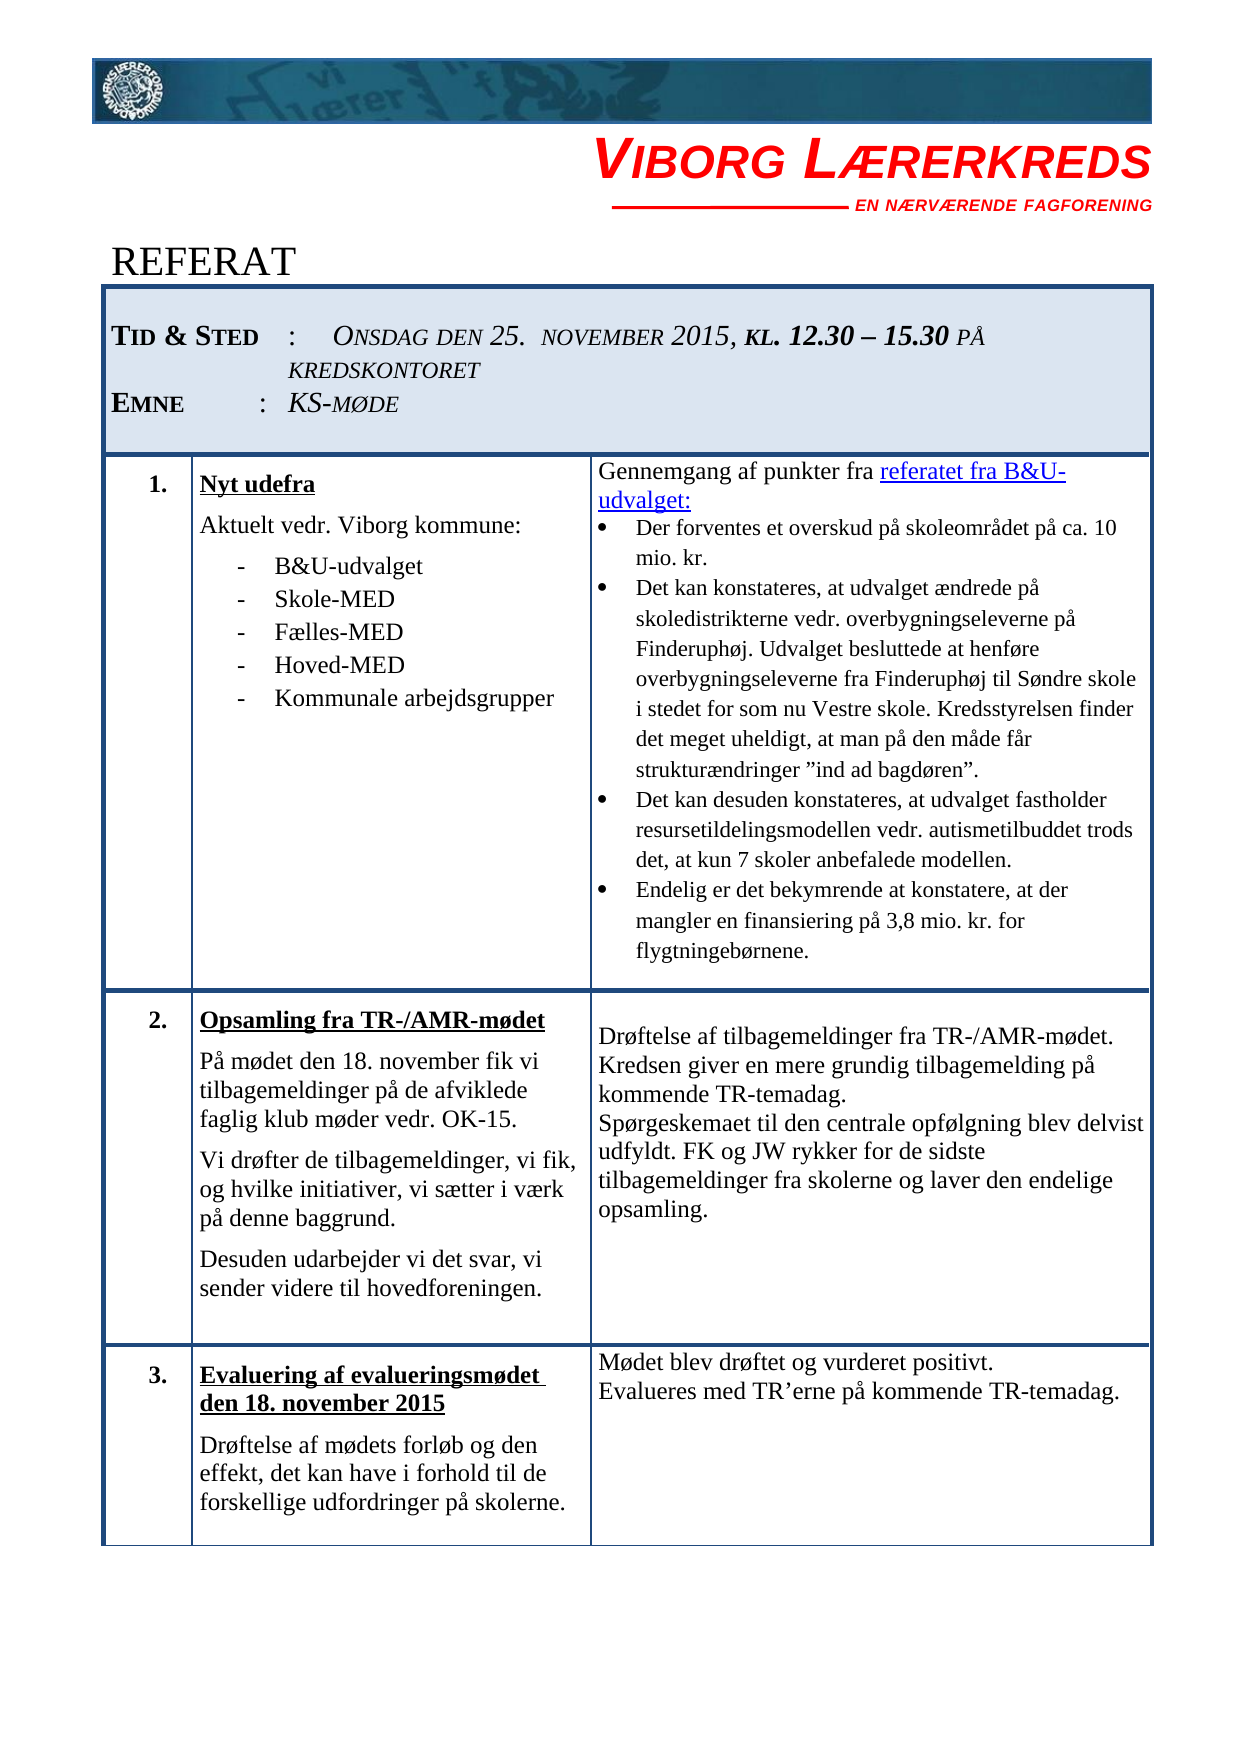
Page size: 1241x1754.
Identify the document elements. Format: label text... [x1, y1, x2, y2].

table_cell 3. [106, 1347, 191, 1545]
table_cell Drøftelse af tilbagemeldinger fra TR-/AMR-mødet. Kredsen giver en mere grundig tilbagemelding på kommende TR-temadag. Spørgeskemaet til den centrale opfølgning blev delvist udfyldt. FK og JW rykker for de sidste tilbagemeldinger fra skolerne og laver den endelige opsamling. [592, 988, 1150, 1343]
picture [92, 58, 1152, 124]
table_cell Nyt udefra Aktuelt vedr. Viborg kommune: B&U-udvalget Skole-MED Fælles-MED Hoved-MED Kommunale arbejdsgrupper [193, 457, 590, 988]
table_header [103, 236, 1152, 284]
table_header Tid & Sted : Onsdag den 25. november 2015, kl. 12.30 – 15.30 på kredskontoret Emne : KS-møde [106, 289, 1150, 452]
table_cell Opsamling fra TR-/AMR-mødet På mødet den 18. november fik vi tilbagemeldinger på de afviklede faglig klub møder vedr. OK-15. Vi drøfter de tilbagemeldinger, vi fik, og hvilke initiativer, vi sætter i værk på denne baggrund. Desuden udarbejder vi det svar, vi sender videre til hovedforeningen. [193, 993, 590, 1343]
table_cell 1. [106, 457, 191, 988]
table_cell 2. [106, 993, 191, 1343]
table_cell Mødet blev drøftet og vurderet positivt. Evalueres med TR’erne på kommende TR-temadag. [592, 1343, 1150, 1545]
table_cell Evaluering af evalueringsmødet den 18. november 2015 Drøftelse af mødets forløb og den effekt, det kan have i forhold til de forskellige udfordringer på skolerne. [193, 1347, 590, 1545]
table_cell Gennemgang af punkter fra referatet fra B&U-udvalget: Der forventes et overskud på skoleområdet på ca. 10 mio. kr. Det kan konstateres, at udvalget ændrede på skoledistrikterne vedr. overbygningseleverne på Finderuphøj. Udvalget besluttede at henføre overbygningseleverne fra Finderuphøj til Søndre skole i stedet for som nu Vestre skole. Kredsstyrelsen finder det meget uheldigt, at man på den måde får strukturændringer ”ind ad bagdøren”. Det kan desuden konstateres, at udvalget fastholder resursetildelingsmodellen vedr. autismetilbuddet trods det, at kun 7 skoler anbefalede modellen. Endelig er det bekymrende at konstatere, at der mangler en finansiering på 3,8 mio. kr. for flygtningebørnene. [592, 452, 1150, 988]
